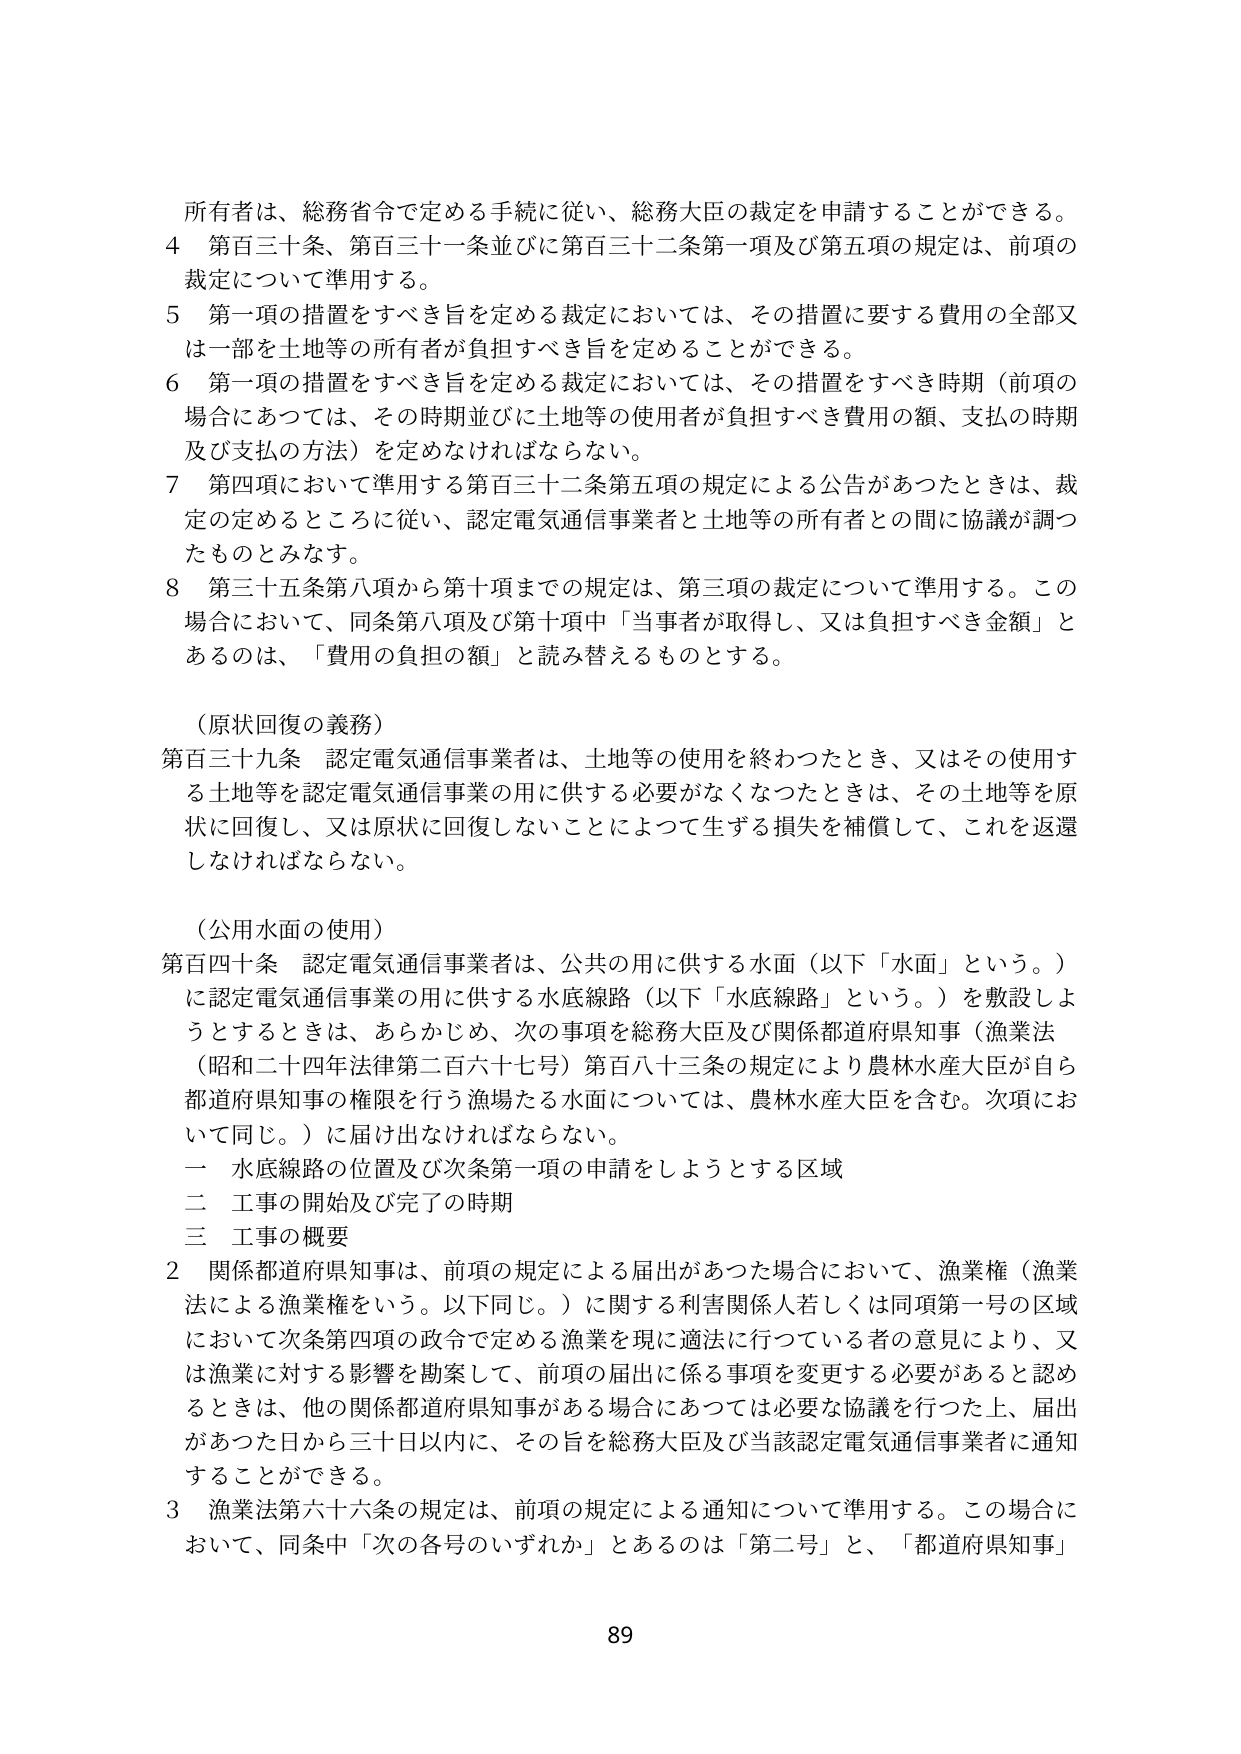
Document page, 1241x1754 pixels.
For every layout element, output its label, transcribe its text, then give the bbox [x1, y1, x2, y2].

text ７ 第四項において準用する第百三十二条第五項の規定による公告があつたときは、裁定の定めるところに従い、認定電気通信事業者と土地等の所有者との間に協議が調つたものとみなす。 [161, 467, 1079, 569]
text ５ 第一項の措置をすべき旨を定める裁定においては、その措置に要する費用の全部又は一部を土地等の所有者が負担すべき旨を定めることができる。 [161, 296, 1079, 364]
text 第百三十九条 認定電気通信事業者は、土地等の使用を終わつたとき、又はその使用する土地等を認定電気通信事業の用に供する必要がなくなつたときは、その土地等を原状に回復し、又は原状に回復しないことによつて生ずる損失を補償して、これを返還しなければならない。 [161, 740, 1079, 877]
text 一 水底線路の位置及び次条第一項の申請をしようとする区域 [184, 1150, 1079, 1184]
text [161, 194, 1079, 228]
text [161, 1492, 1079, 1560]
text ４ 第百三十条、第百三十一条並びに第百三十二条第一項及び第五項の規定は、前項の裁定について準用する。 [161, 228, 1079, 296]
text 第百四十条 認定電気通信事業者は、公共の用に供する水面（以下「水面」という。）に認定電気通信事業の用に供する水底線路（以下「水底線路」という。）を敷設しようとするときは、あらかじめ、次の事項を総務大臣及び関係都道府県知事（漁業法（昭和二十四年法律第二百六十七号）第百八十三条の規定により農林水産大臣が自ら都道府県知事の権限を行う漁場たる水面については、農林水産大臣を含む。次項において同じ。）に届け出なければならない。 [161, 945, 1079, 1150]
text （原状回復の義務） [184, 706, 1079, 740]
text ８ 第三十五条第八項から第十項までの規定は、第三項の裁定について準用する。この場合において、同条第八項及び第十項中「当事者が取得し、又は負担すべき金額」とあるのは、「費用の負担の額」と読み替えるものとする。 [161, 569, 1079, 672]
text ２ 関係都道府県知事は、前項の規定による届出があつた場合において、漁業権（漁業法による漁業権をいう。以下同じ。）に関する利害関係人若しくは同項第一号の区域において次条第四項の政令で定める漁業を現に適法に行つている者の意見により、又は漁業に対する影響を勘案して、前項の届出に係る事項を変更する必要があると認めるときは、他の関係都道府県知事がある場合にあつては必要な協議を行つた上、届出があつた日から三十日以内に、その旨を総務大臣及び当該認定電気通信事業者に通知することができる。 [161, 1253, 1079, 1492]
text 三 工事の概要 [184, 1219, 1079, 1253]
text 二 工事の開始及び完了の時期 [184, 1184, 1079, 1219]
text （公用水面の使用） [184, 911, 1079, 945]
text ６ 第一項の措置をすべき旨を定める裁定においては、その措置をすべき時期（前項の場合にあつては、その時期並びに土地等の使用者が負担すべき費用の額、支払の時期及び支払の方法）を定めなければならない。 [161, 364, 1079, 467]
